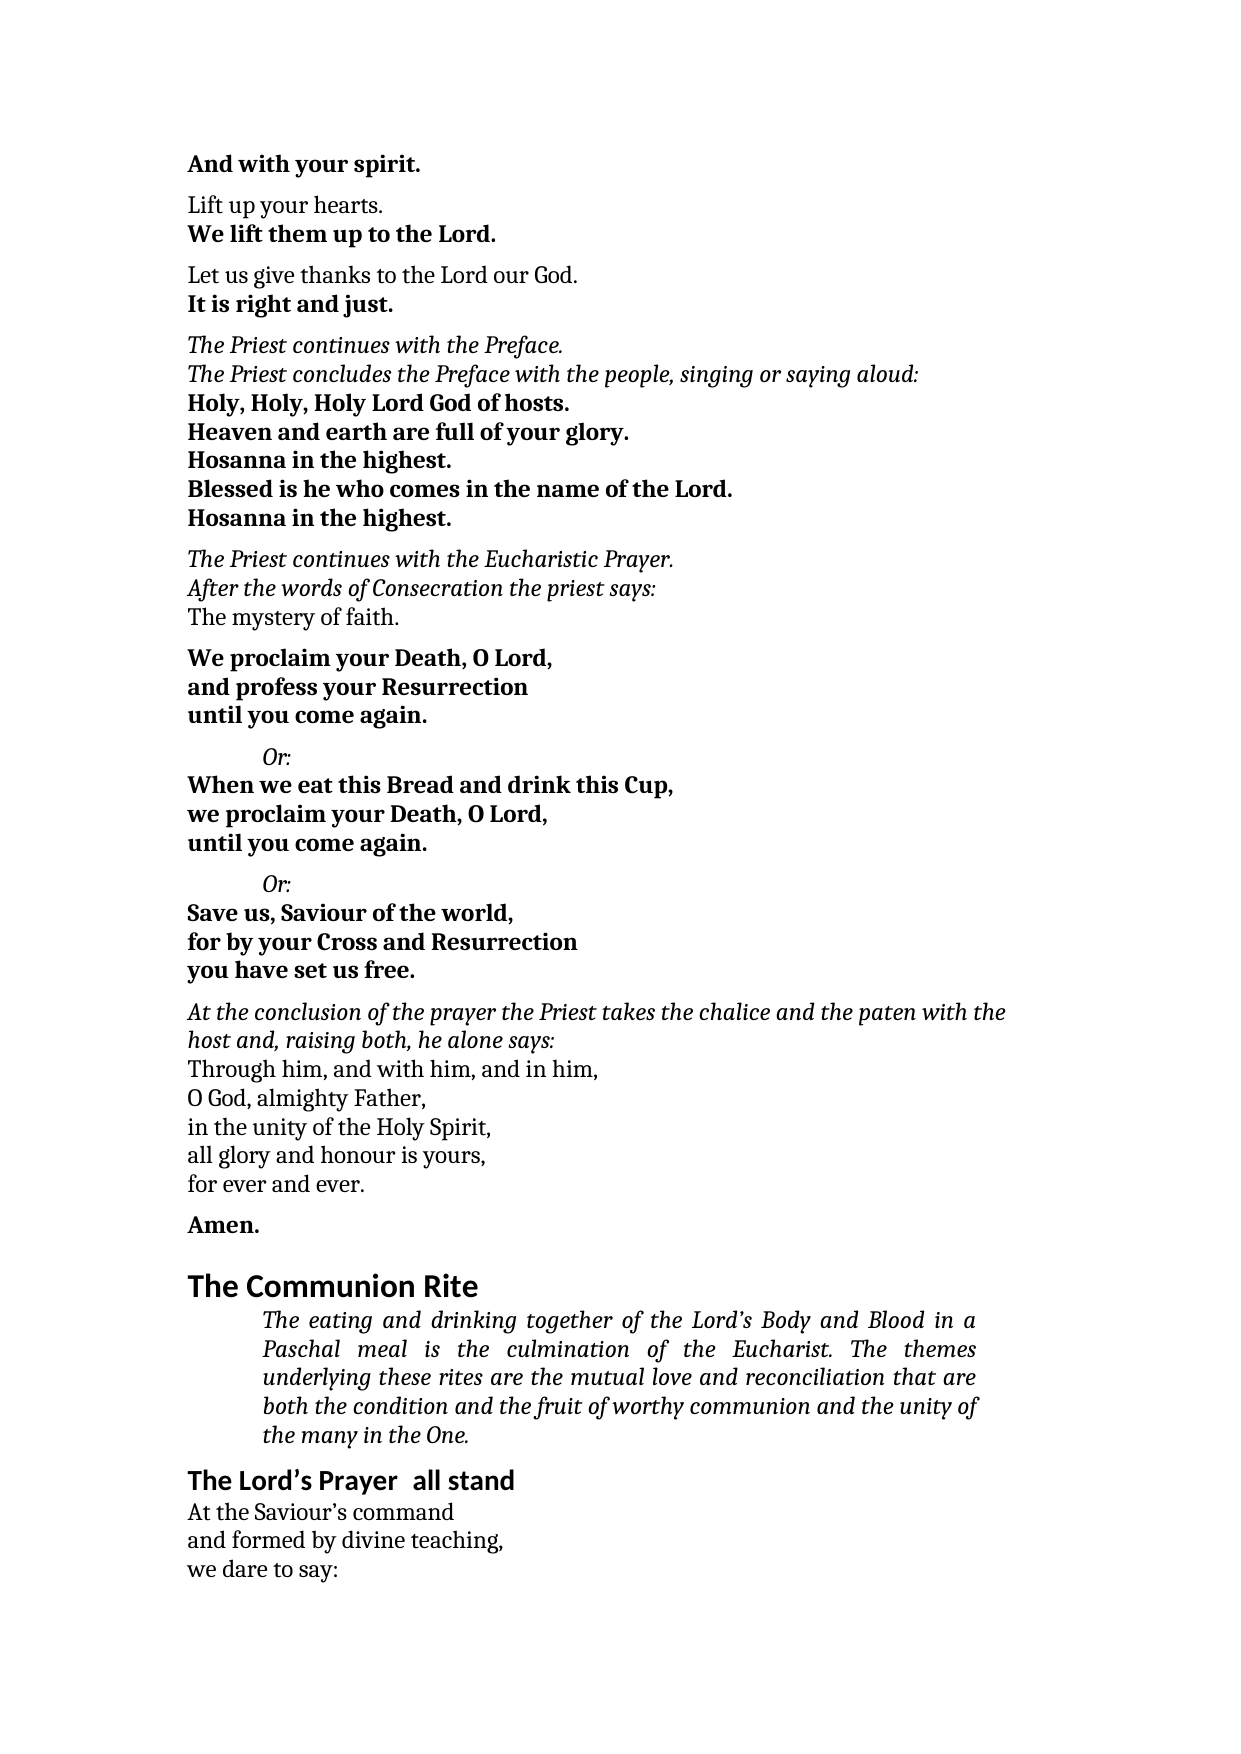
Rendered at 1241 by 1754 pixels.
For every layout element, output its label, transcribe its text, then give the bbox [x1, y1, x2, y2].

text Through him, and with him, and in him, O God, almighty Father, in the unity of the Holy Spirit, all glory and honour is yours, for ever and ever. [187, 1055, 1053, 1199]
text We proclaim your Death, O Lord, and profess your Resurrection until you come again. [187, 644, 1053, 730]
text The Priest continues with the Eucharistic Prayer. [187, 545, 1053, 574]
text The mystery of faith. [187, 602, 1053, 631]
text Holy, Holy, Holy Lord God of hosts. Heaven and earth are full of your glory. Hosanna in the highest. Blessed is he who comes in the name of the Lord. Hosanna in the highest. [187, 389, 1053, 532]
text It is right and just. [187, 290, 1053, 319]
subtitle The Communion Rite [187, 1265, 1053, 1306]
text We lift them up to the Lord. [187, 220, 1053, 249]
text After the words of Consecration the priest says: [187, 574, 1053, 602]
subtitle The Lord’s Prayer all stand [187, 1462, 1053, 1498]
text Or: [187, 742, 1053, 771]
text The Priest concludes the Preface with the people, singing or saying aloud: [187, 360, 1053, 389]
text And with your spirit. [187, 150, 1053, 179]
text When we eat this Bread and drink this Cup, we proclaim your Death, O Lord, until you come again. [187, 771, 1053, 857]
text Lift up your hearts. [187, 191, 1053, 220]
text The Priest continues with the Preface. [187, 331, 1053, 360]
text Save us, Saviour of the world, for by your Cross and Resurrection you have set us free. [187, 899, 1053, 985]
text Or: [187, 870, 1053, 899]
text At the Saviour’s command and formed by divine teaching, we dare to say: [187, 1498, 1053, 1584]
text The eating and drinking together of the Lord’s Body and Blood in a Paschal meal is the culmination of the Eucharist. The themes underlying these rites are the mutual love and reconciliation that are both the condition and the fruit of worthy communion and the unity of the many in the One. [262, 1306, 978, 1449]
text Amen. [187, 1211, 1053, 1240]
text At the conclusion of the prayer the Priest takes the chalice and the paten with the host and, raising both, he alone says: [187, 997, 1053, 1055]
text Let us give thanks to the Lord our God. [187, 261, 1053, 290]
